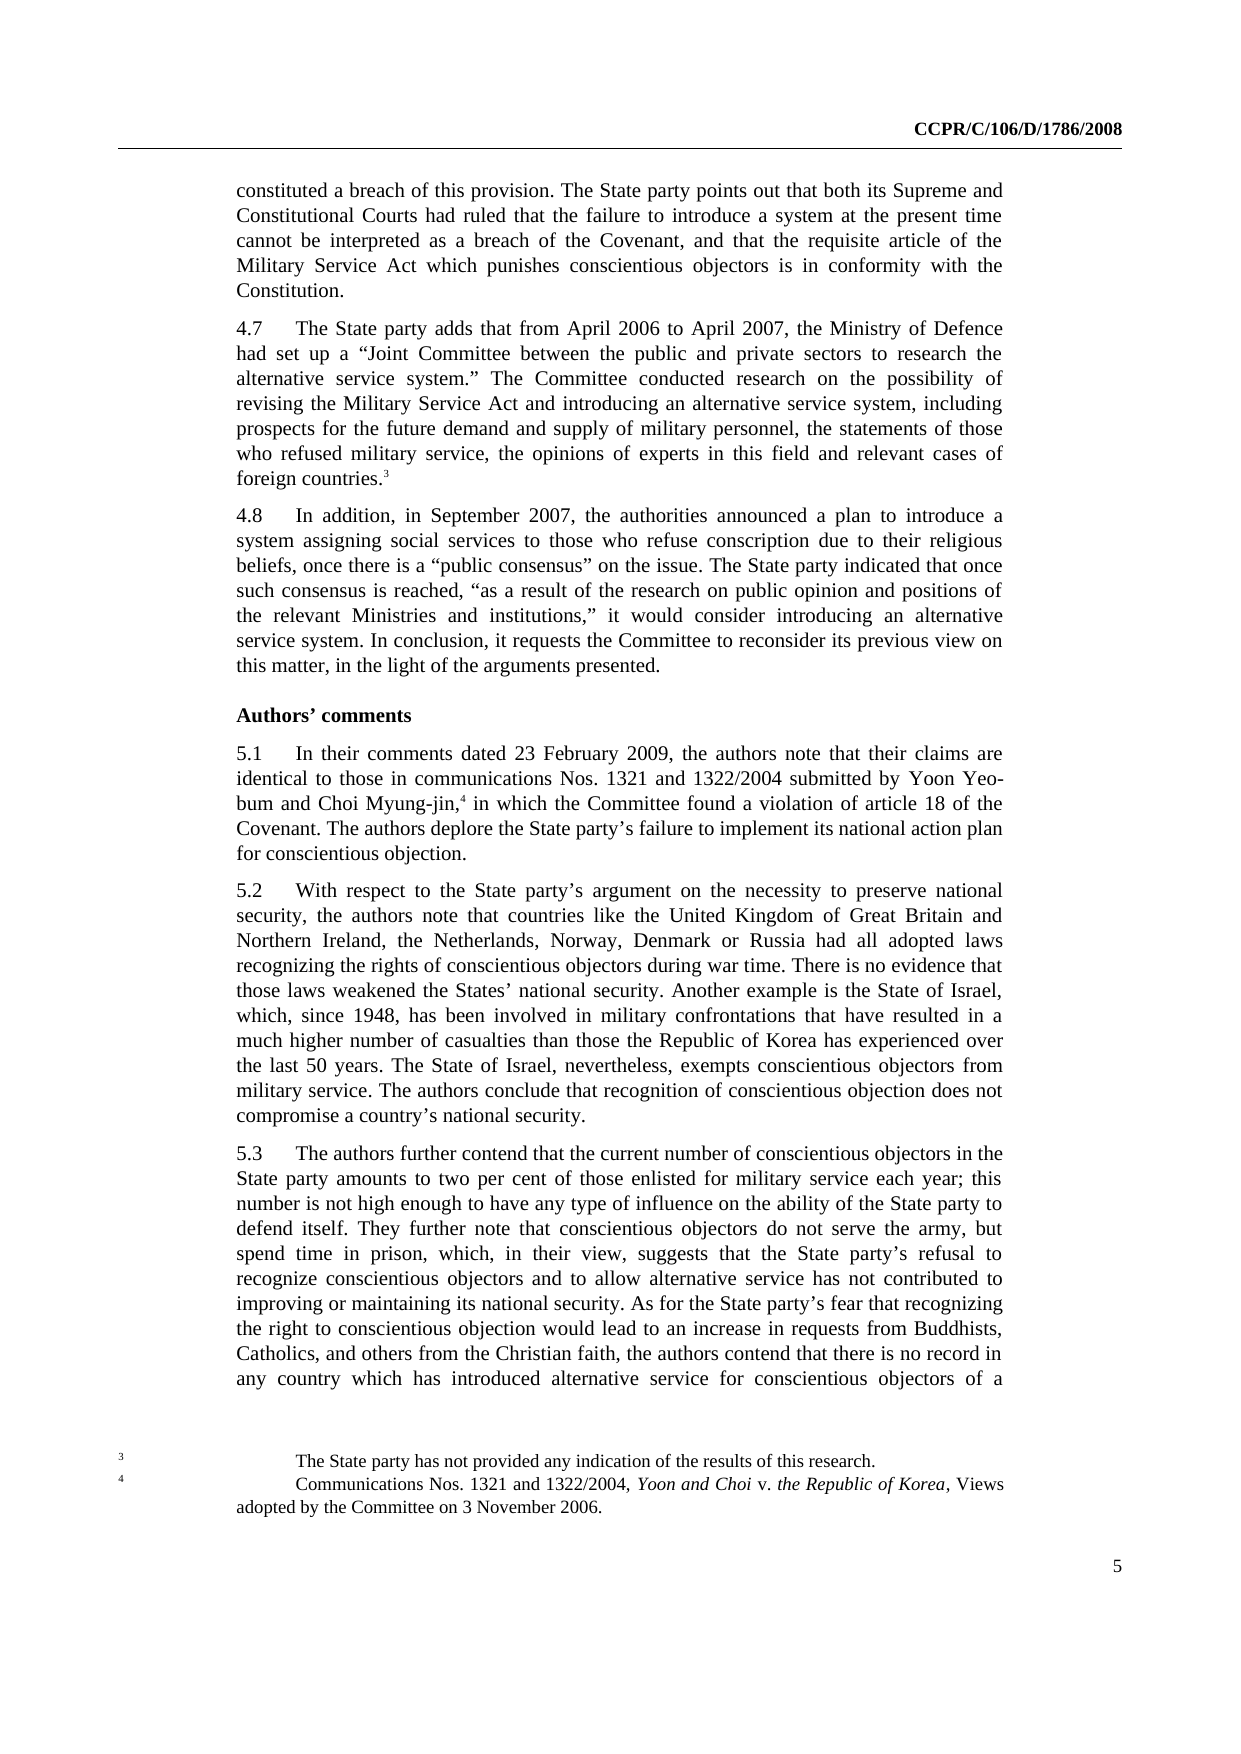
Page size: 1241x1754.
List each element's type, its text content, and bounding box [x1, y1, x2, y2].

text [236, 1140, 1004, 1390]
text 5.2 With respect to the State party’s argument on the necessity to preserve national security, the authors note that countries like the United Kingdom of Great Britain and Northern Ireland, the , , or had all adopted laws recognizing the rights of conscientious objectors during war time. There is no evidence that those laws weakened the States’ national security. Another example is the State of Israel, which, since 1948, has been involved in military confrontations that have resulted in a much higher number of casualties than those the has experienced over the last 50 years. The State of Israel, nevertheless, exempts conscientious objectors from military service. The authors conclude that recognition of conscientious objection does not compromise a country’s national security. [236, 877, 1004, 1127]
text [236, 177, 1004, 302]
text 4.8 In addition, in September 2007, the authorities announced a plan to introduce a system assigning social services to those who refuse conscription due to their religious beliefs, once there is a “public consensus” on the issue. The State party indicated that once such consensus is reached, “as a result of the research on public opinion and positions of the relevant Ministries and institutions,” it would consider introducing an alternative service system. In conclusion, it requests the Committee to reconsider its previous view on this matter, in the light of the arguments presented. [236, 502, 1004, 677]
text 5.1 In their comments dated 23 February 2009, the authors note that their claims are identical to those in communications Nos. 1321 and 1322/2004 submitted by Yoon Yeo-bum and Choi Myung-jin, in which the Committee found a violation of article 18 of the Covenant. The authors deplore the State party’s failure to implement its national action plan for conscientious objection. [236, 740, 1004, 865]
text Authors’ comments [118, 702, 1004, 727]
text 4.7 The State party adds that from April 2006 to April 2007, the Ministry of Defence had set up a “Joint Committee between the public and private sectors to research the alternative service system.” The Committee conducted research on the possibility of revising the Military Service Act and introducing an alternative service system, including prospects for the future demand and supply of military personnel, the statements of those who refused military service, the opinions of experts in this field and relevant cases of foreign countries. [236, 315, 1004, 490]
